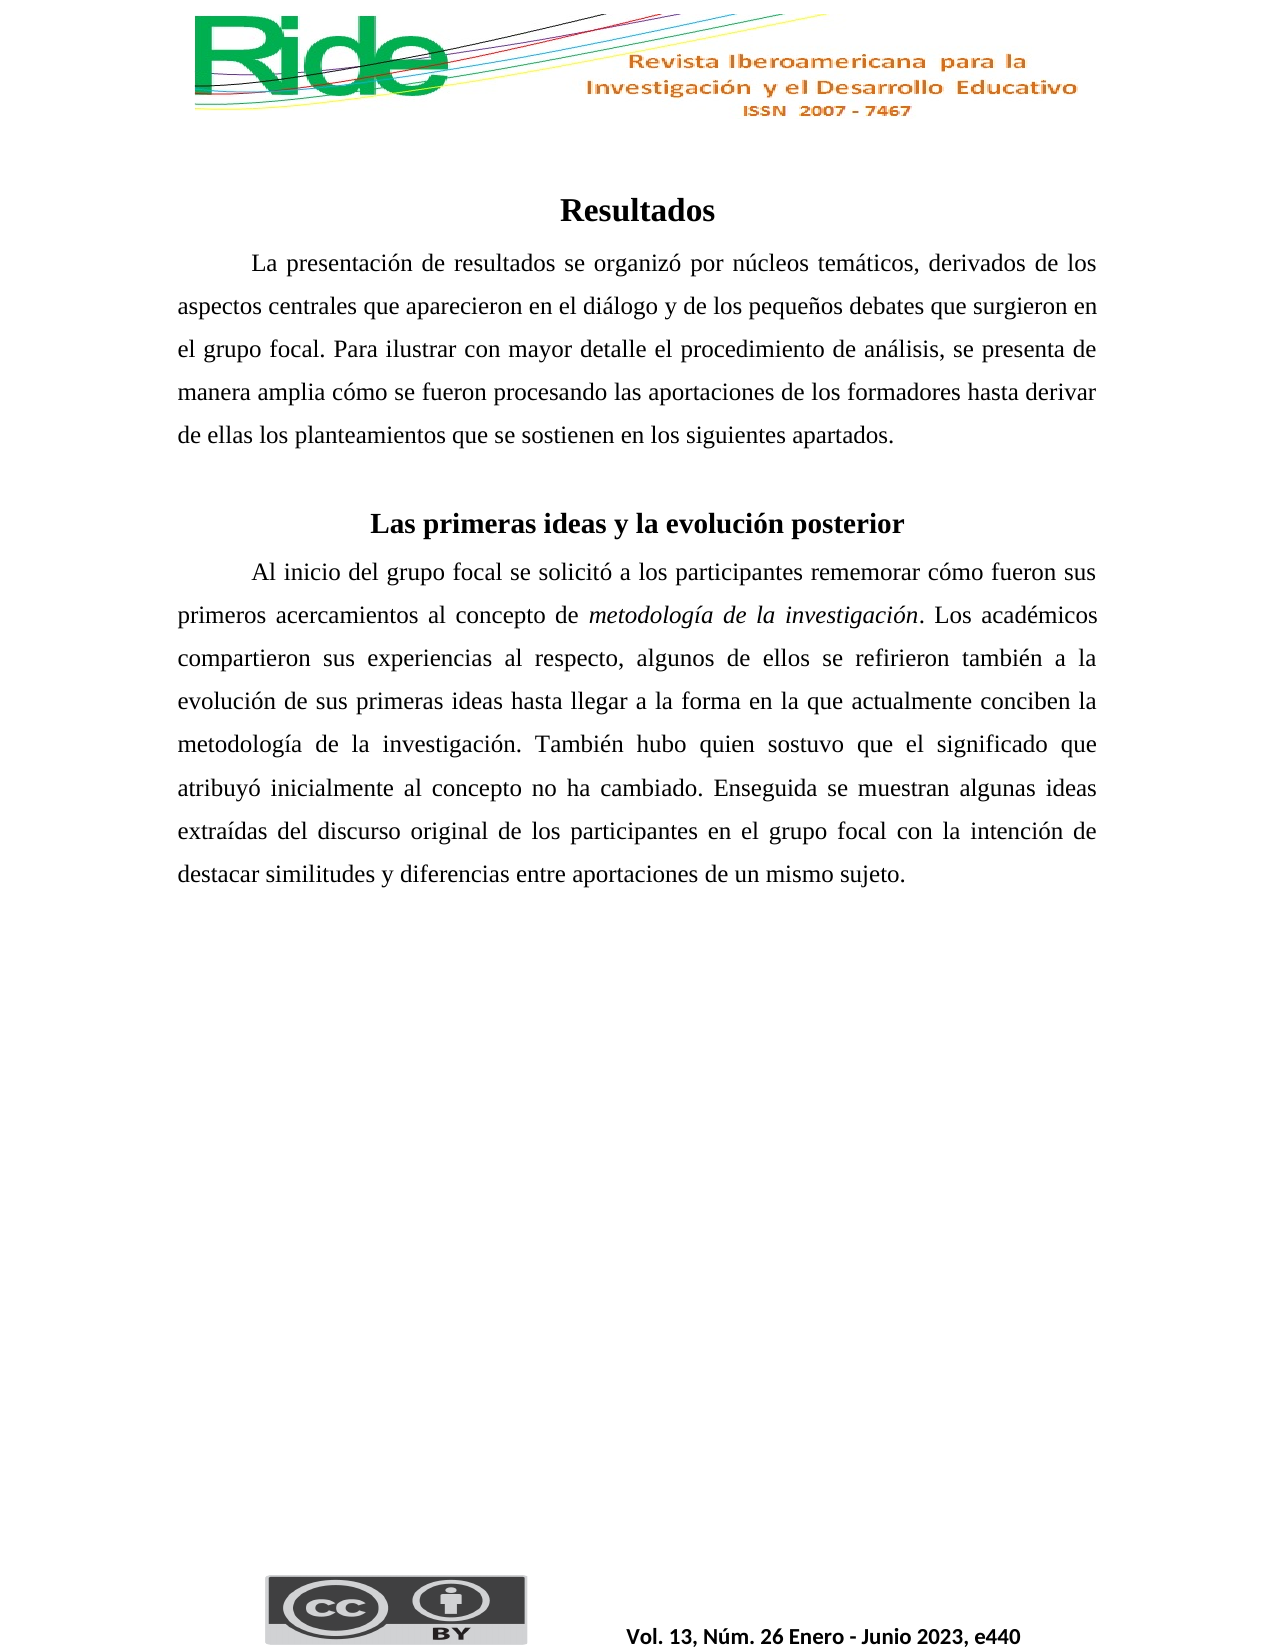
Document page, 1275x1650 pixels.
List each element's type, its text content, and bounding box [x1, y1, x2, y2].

picture [265, 1575, 528, 1645]
text La presentación de resultados se organizó por núcleos temáticos, derivados de los aspectos centrales que aparecieron en el diálogo y de los pequeños debates que surgieron en el grupo focal. Para ilustrar con mayor detalle el procedimiento de análisis, se presenta de manera amplia cómo se fueron procesando las aportaciones de los formadores hasta derivar de ellas los planteamientos que se sostienen en los siguientes apartados. [177, 248, 1098, 449]
text Al inicio del grupo focal se solicitó a los participantes rememorar cómo fueron sus primeros acercamientos al concepto de metodología de la investigación. Los académicos compartieron sus experiencias al respecto, algunos de ellos se refirieron también a la evolución de sus primeras ideas hasta llegar a la forma en la que actualmente conciben la metodología de la investigación. También hubo quien sostuvo que el significado que atribuyó inicialmente al concepto no ha cambiado. Enseguida se muestran algunas ideas extraídas del discurso original de los participantes en el grupo focal con la intención de destacar similitudes y diferencias entre aportaciones de un mismo sujeto. [177, 557, 1098, 888]
picture [194, 14, 1081, 119]
text Resultados [177, 190, 1098, 229]
text Las primeras ideas y la evolución posterior [177, 507, 1098, 540]
